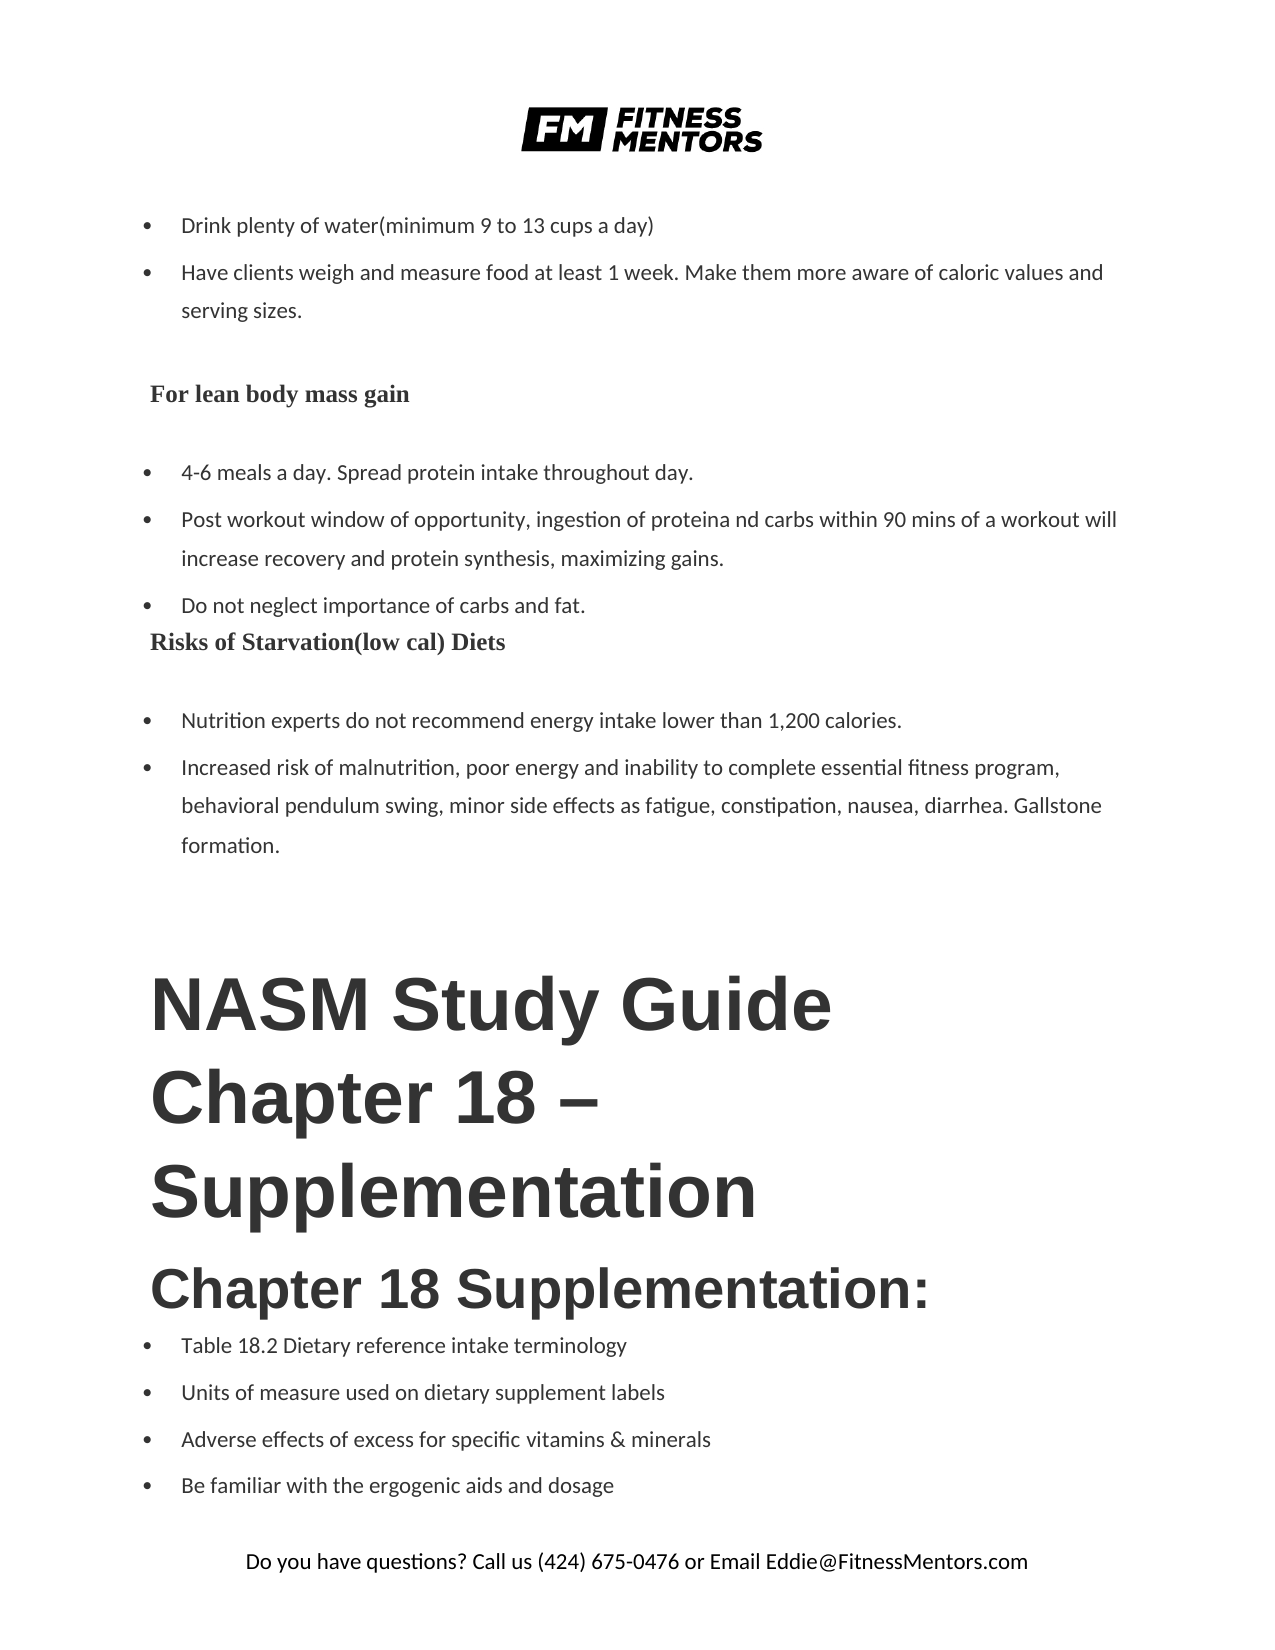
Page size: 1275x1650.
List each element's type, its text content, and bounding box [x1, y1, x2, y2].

text For lean body mass gain [150, 379, 1125, 408]
list Have clients weigh and measure food at least 1 week. Make them more aware of caloric values and serving sizes. [144, 247, 1125, 325]
list Adverse effects of excess for specific vitamins & minerals [144, 1414, 1125, 1453]
list 4-6 meals a day. Spread protein intake throughout day. [144, 447, 1125, 486]
subtitle Chapter 18 Supplementation: [150, 1255, 1125, 1320]
text Risks of Starvation(low cal) Diets [150, 627, 1125, 656]
subtitle NASM Study Guide Chapter 18 – Supplementation [150, 960, 1125, 1233]
list Do not neglect importance of carbs and fat. [144, 580, 1125, 619]
list Increased risk of malnutrition, poor energy and inability to complete essential fitness program, behavioral pendulum swing, minor side effects as fatigue, constipation, nausea, diarrhea. Gallstone formation. [144, 742, 1125, 859]
list Units of measure used on dietary supplement labels [144, 1367, 1125, 1406]
list Table 18.2 Dietary reference intake terminology [144, 1320, 1125, 1359]
picture [487, 75, 788, 184]
list Be familiar with the ergogenic aids and dosage [144, 1461, 1125, 1500]
list Post workout window of opportunity, ingestion of proteina nd carbs within 90 mins of a workout will increase recovery and protein synthesis, maximizing gains. [144, 494, 1125, 572]
list Nutrition experts do not recommend energy intake lower than 1,200 calories. [144, 695, 1125, 734]
list Drink plenty of water(minimum 9 to 13 cups a day) [144, 200, 1125, 239]
